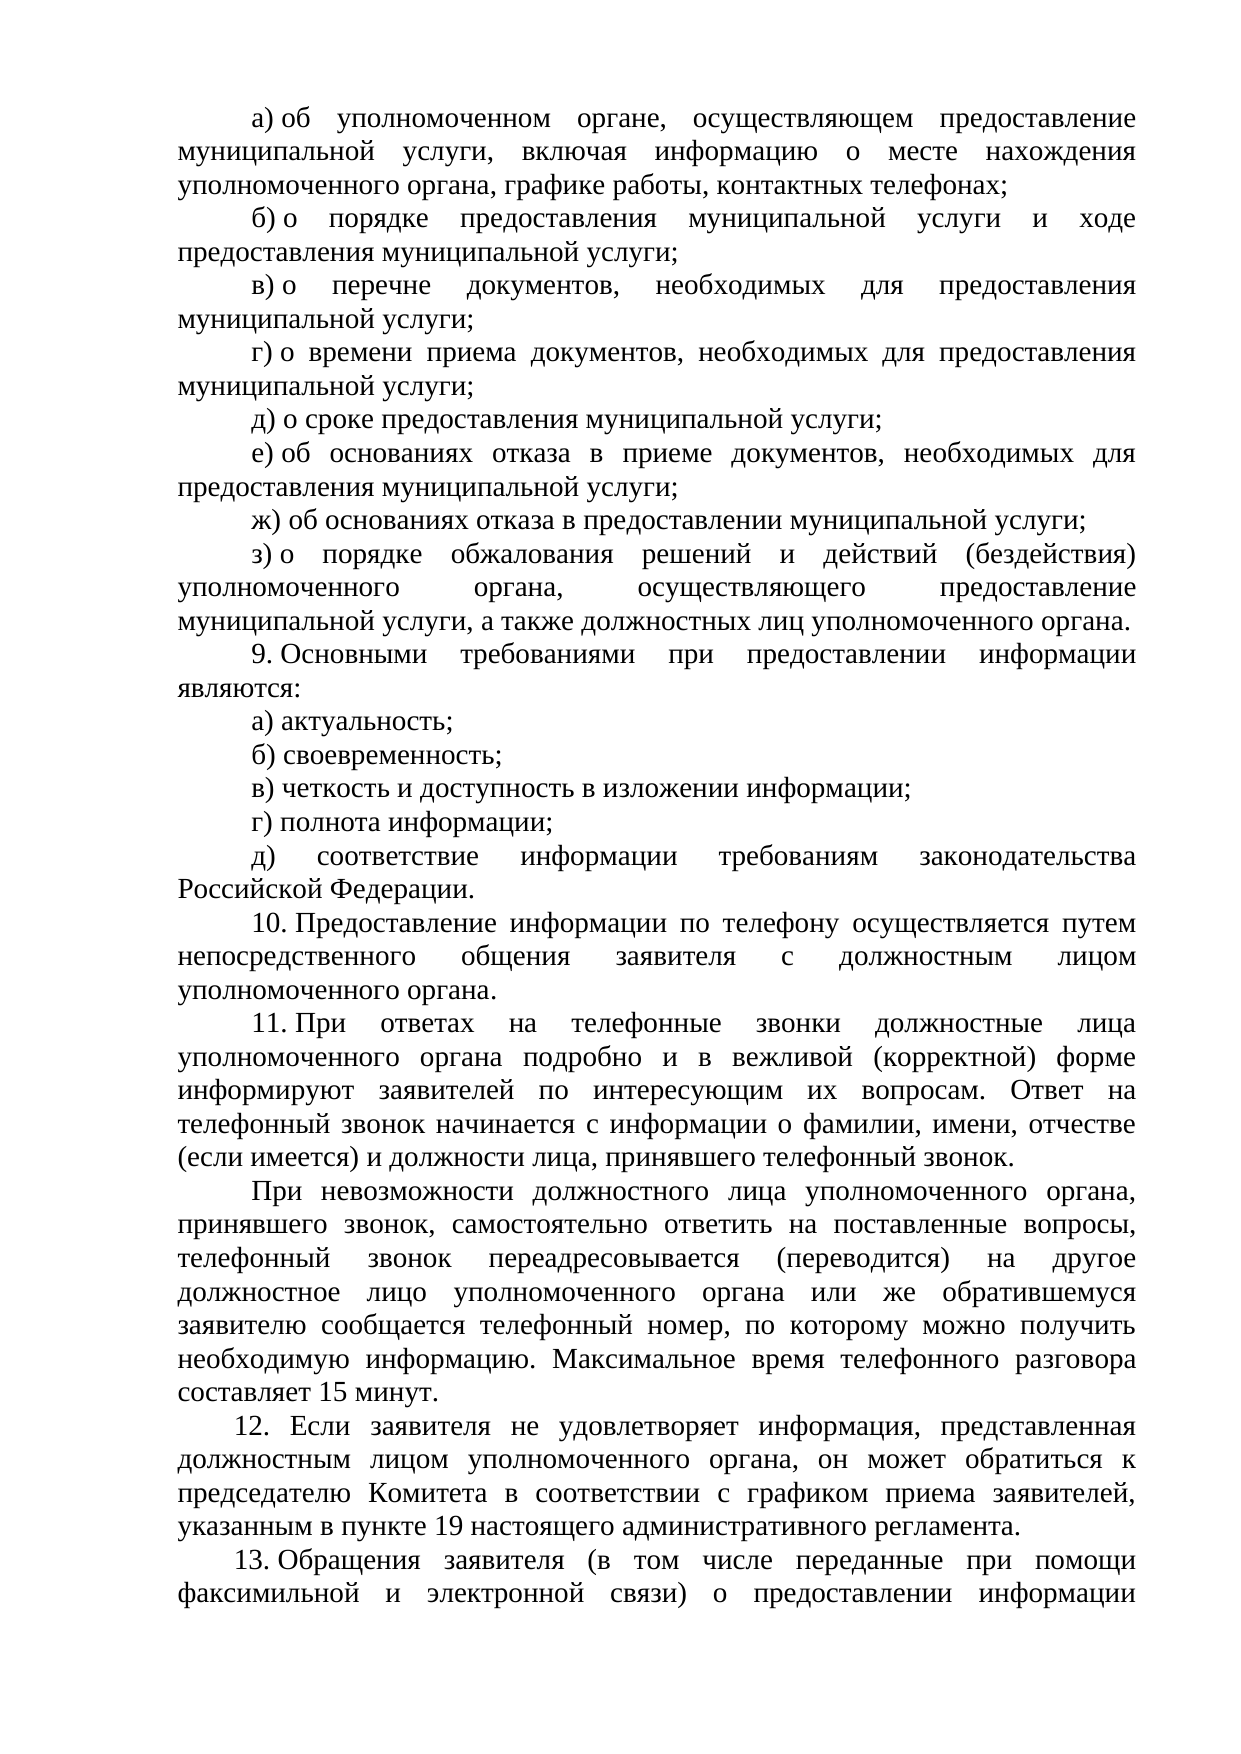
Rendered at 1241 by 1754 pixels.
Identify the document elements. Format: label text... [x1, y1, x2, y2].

text 10. Предоставление информации по телефону осуществляется путем непосредственного общения заявителя с должностным лицом уполномоченного органа. [177, 905, 1137, 1005]
text в) четкость и доступность в изложении информации; [177, 771, 1137, 804]
text г) о времени приема документов, необходимых для предоставления муниципальной услуги; [177, 334, 1137, 402]
text При невозможности должностного лица уполномоченного органа, принявшего звонок, самостоятельно ответить на поставленные вопросы, телефонный звонок переадресовывается (переводится) на другое должностное лицо уполномоченного органа или же обратившемуся заявителю сообщается телефонный номер, по которому можно получить необходимую информацию. Максимальное время телефонного разговора составляет 15 минут. [177, 1173, 1137, 1408]
text а) актуальность; [177, 703, 1137, 737]
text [177, 1542, 1137, 1609]
text е) об основаниях отказа в приеме документов, необходимых для предоставления муниципальной услуги; [177, 435, 1137, 502]
text г) полнота информации; [177, 804, 1137, 838]
text 9. Основными требованиями при предоставлении информации являются: [177, 636, 1137, 703]
text з) о порядке обжалования решений и действий (бездействия) уполномоченного органа, осуществляющего предоставление муниципальной услуги, а также должностных лиц уполномоченного органа. [177, 536, 1137, 636]
text б) о порядке предоставления муниципальной услуги и ходе предоставления муниципальной услуги; [177, 200, 1137, 267]
text д) соответствие информации требованиям законодательства Российской Федерации. [177, 838, 1137, 905]
text ж) об основаниях отказа в предоставлении муниципальной услуги; [177, 502, 1137, 536]
text в) о перечне документов, необходимых для предоставления муниципальной услуги; [177, 267, 1137, 334]
text б) своевременность; [177, 737, 1137, 771]
text д) о сроке предоставления муниципальной услуги; [177, 402, 1137, 435]
text 12. Если заявителя не удовлетворяет информация, представленная должностным лицом уполномоченного органа, он может обратиться к председателю Комитета в соответствии с графиком приема заявителей, указанным в пункте 19 настоящего административного регламента. [177, 1408, 1137, 1542]
text а) об уполномоченном органе, осуществляющем предоставление муниципальной услуги, включая информацию о месте нахождения уполномоченного органа, графике работы, контактных телефонах; [177, 100, 1137, 200]
text 11. При ответах на телефонные звонки должностные лица уполномоченного органа подробно и в вежливой (корректной) форме информируют заявителей по интересующим их вопросам. Ответ на телефонный звонок начинается с информации о фамилии, имени, отчестве (если имеется) и должности лица, принявшего телефонный звонок. [177, 1005, 1137, 1173]
